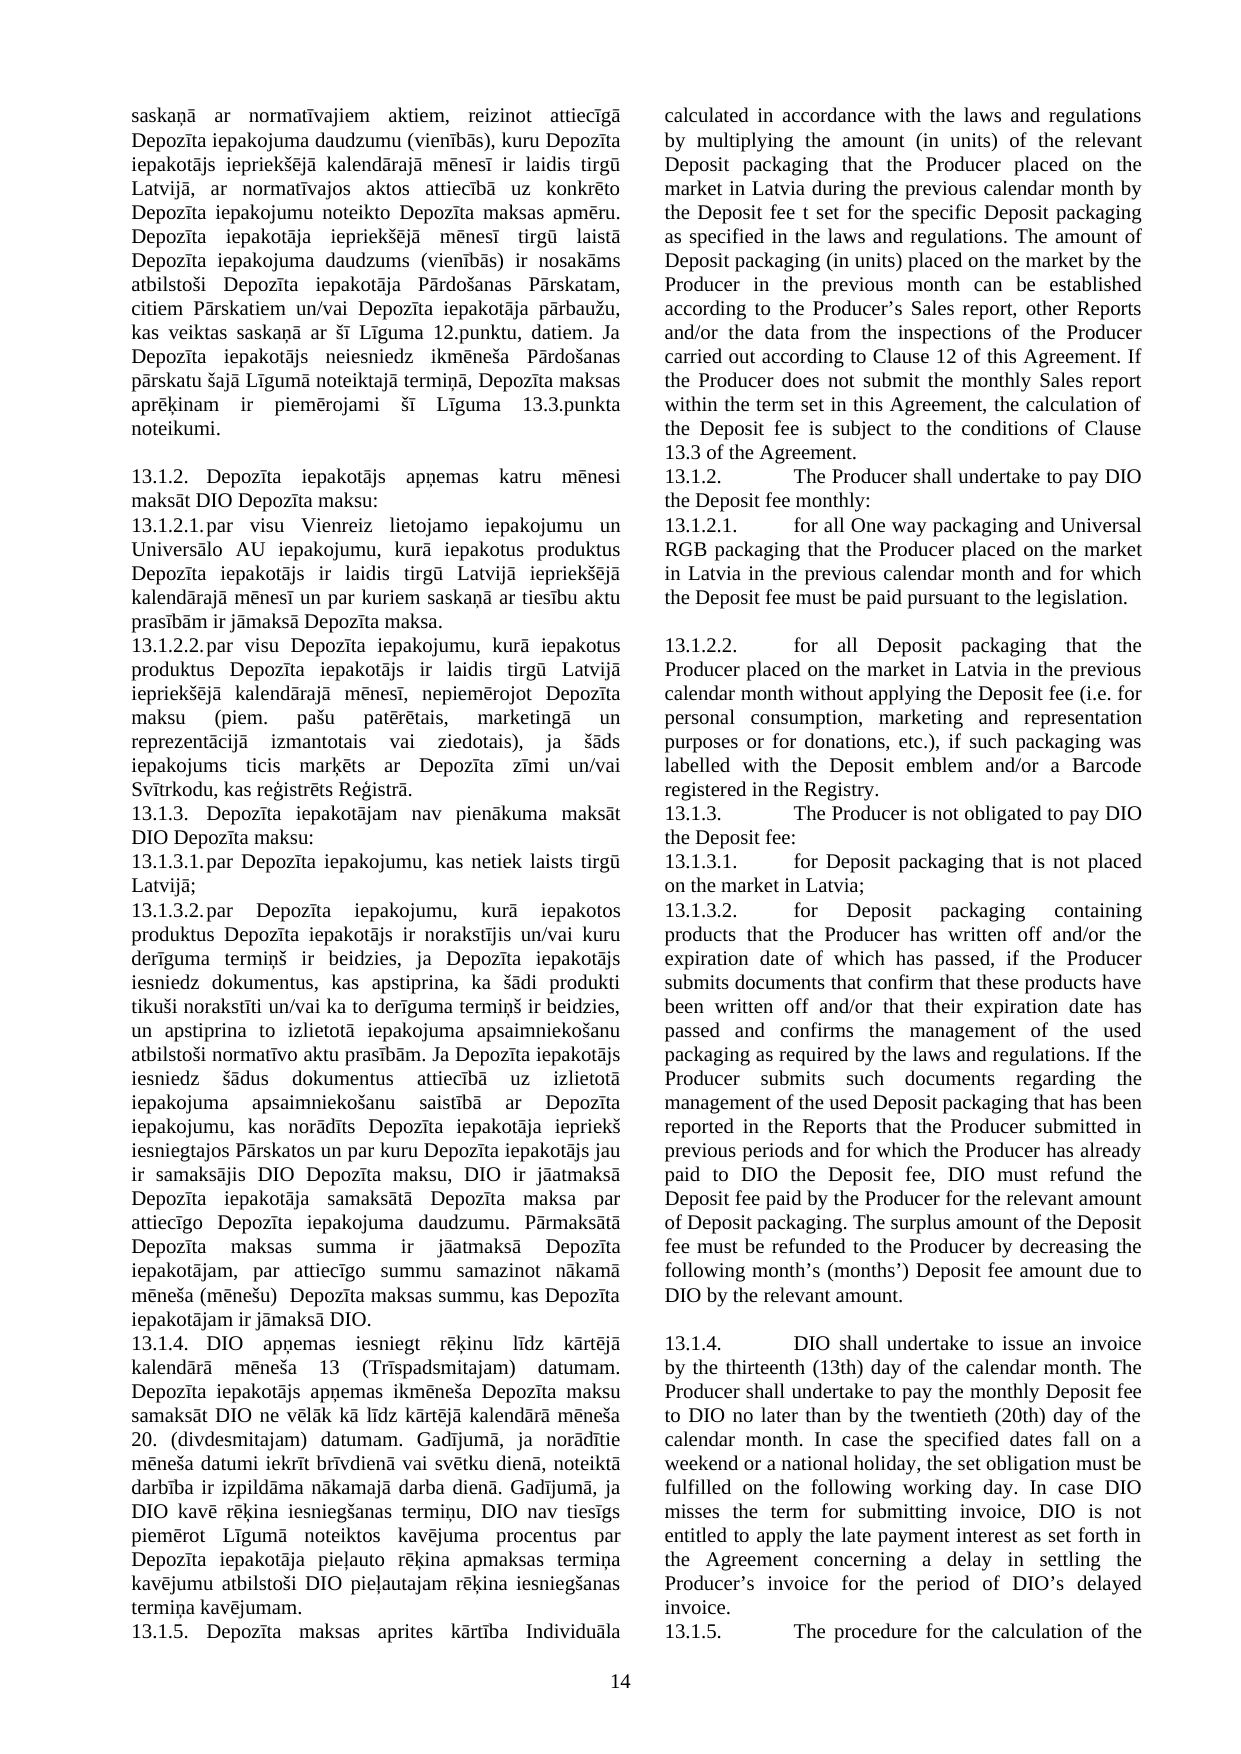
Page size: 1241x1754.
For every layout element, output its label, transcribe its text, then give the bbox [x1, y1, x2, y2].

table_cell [120, 104, 632, 464]
table_cell 13.1.4. DIO shall undertake to issue an invoice by the thirteenth (13th) day of the calendar month. The Producer shall undertake to pay the monthly Deposit fee to DIO no later than by the twentieth (20th) day of the calendar month. In case the specified dates fall on a weekend or a national holiday, the set obligation must be fulfilled on the following working day. In case DIO misses the term for submitting invoice, DIO is not entitled to apply the late payment interest as set forth in the Agreement concerning a delay in settling the Producer’s invoice for the period of DIO’s delayed invoice. [632, 1331, 1153, 1619]
table_cell 13.1.2.1. par visu Vienreiz lietojamo iepakojumu un Universālo AU iepakojumu, kurā iepakotus produktus Depozīta iepakotājs ir laidis tirgū Latvijā iepriekšējā kalendārajā mēnesī un par kuriem saskaņā ar tiesību aktu prasībām ir jāmaksā Depozīta maksa. [120, 513, 632, 633]
table_cell 13.1.2.2. par visu Depozīta iepakojumu, kurā iepakotus produktus Depozīta iepakotājs ir laidis tirgū Latvijā iepriekšējā kalendārajā mēnesī, nepiemērojot Depozīta maksu (piem. pašu patērētais, marketingā un reprezentācijā izmantotais vai ziedotais), ja šāds iepakojums ticis marķēts ar Depozīta zīmi un/vai Svītrkodu, kas reģistrēts Reģistrā. [120, 633, 632, 801]
table_cell 13.1.3. The Producer is not obligated to pay DIO the Deposit fee: [632, 801, 1153, 849]
table_cell 13.1.3.1. for Deposit packaging that is not placed on the market in Latvia; [632, 849, 1153, 897]
table_cell 13.1.2.2. for all Deposit packaging that the Producer placed on the market in Latvia in the previous calendar month without applying the Deposit fee (i.e. for personal consumption, marketing and representation purposes or for donations, etc.), if such packaging was labelled with the Deposit emblem and/or a Barcode registered in the Registry. [632, 633, 1153, 801]
table_cell 13.1.4. DIO apņemas iesniegt rēķinu līdz kārtējā kalendārā mēneša 13 (Trīspadsmitajam) datumam. Depozīta iepakotājs apņemas ikmēneša Depozīta maksu samaksāt DIO ne vēlāk kā līdz kārtējā kalendārā mēneša 20. (divdesmitajam) datumam. Gadījumā, ja norādītie mēneša datumi iekrīt brīvdienā vai svētku dienā, noteiktā darbība ir izpildāma nākamajā darba dienā. Gadījumā, ja DIO kavē rēķina iesniegšanas termiņu, DIO nav tiesīgs piemērot Līgumā noteiktos kavējuma procentus par Depozīta iepakotāja pieļauto rēķina apmaksas termiņa kavējumu atbilstoši DIO pieļautajam rēķina iesniegšanas termiņa kavējumam. [120, 1331, 632, 1619]
table_cell 13.1.3. Depozīta iepakotājam nav pienākuma maksāt DIO Depozīta maksu: [120, 801, 632, 849]
table_cell 13.1.2.1. for all One way packaging and Universal RGB packaging that the Producer placed on the market in Latvia in the previous calendar month and for which the Deposit fee must be paid pursuant to the legislation. [632, 513, 1153, 633]
table_cell 13.1.2. The Producer shall undertake to pay DIO the Deposit fee monthly: [632, 464, 1153, 512]
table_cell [120, 1619, 632, 1643]
table_cell 13.1.2. Depozīta iepakotājs apņemas katru mēnesi maksāt DIO Depozīta maksu: [120, 464, 632, 512]
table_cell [632, 1619, 1153, 1643]
table_cell 13.1.3.2. for Deposit packaging containing products that the Producer has written off and/or the expiration date of which has passed, if the Producer submits documents that confirm that these products have been written off and/or that their expiration date has passed and confirms the management of the used packaging as required by the laws and regulations. If the Producer submits such documents regarding the management of the used Deposit packaging that has been reported in the Reports that the Producer submitted in previous periods and for which the Producer has already paid to DIO the Deposit fee, DIO must refund the Deposit fee paid by the Producer for the relevant amount of Deposit packaging. The surplus amount of the Deposit fee must be refunded to the Producer by decreasing the following month’s (months’) Deposit fee amount due to DIO by the relevant amount. [632, 898, 1153, 1331]
table_cell 13.1.3.1. par Depozīta iepakojumu, kas netiek laists tirgū Latvijā; [120, 849, 632, 897]
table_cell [632, 104, 1153, 464]
table_cell 13.1.3.2. par Depozīta iepakojumu, kurā iepakotos produktus Depozīta iepakotājs ir norakstījis un/vai kuru derīguma termiņš ir beidzies, ja Depozīta iepakotājs iesniedz dokumentus, kas apstiprina, ka šādi produkti tikuši norakstīti un/vai ka to derīguma termiņš ir beidzies, un apstiprina to izlietotā iepakojuma apsaimniekošanu atbilstoši normatīvo aktu prasībām. Ja Depozīta iepakotājs iesniedz šādus dokumentus attiecībā uz izlietotā iepakojuma apsaimniekošanu saistībā ar Depozīta iepakojumu, kas norādīts Depozīta iepakotāja iepriekš iesniegtajos Pārskatos un par kuru Depozīta iepakotājs jau ir samaksājis DIO Depozīta maksu, DIO ir jāatmaksā Depozīta iepakotāja samaksātā Depozīta maksa par attiecīgo Depozīta iepakojuma daudzumu. Pārmaksātā Depozīta maksas summa ir jāatmaksā Depozīta iepakotājam, par attiecīgo summu samazinot nākamā mēneša (mēnešu) Depozīta maksas summu, kas Depozīta iepakotājam ir jāmaksā DIO. [120, 898, 632, 1331]
